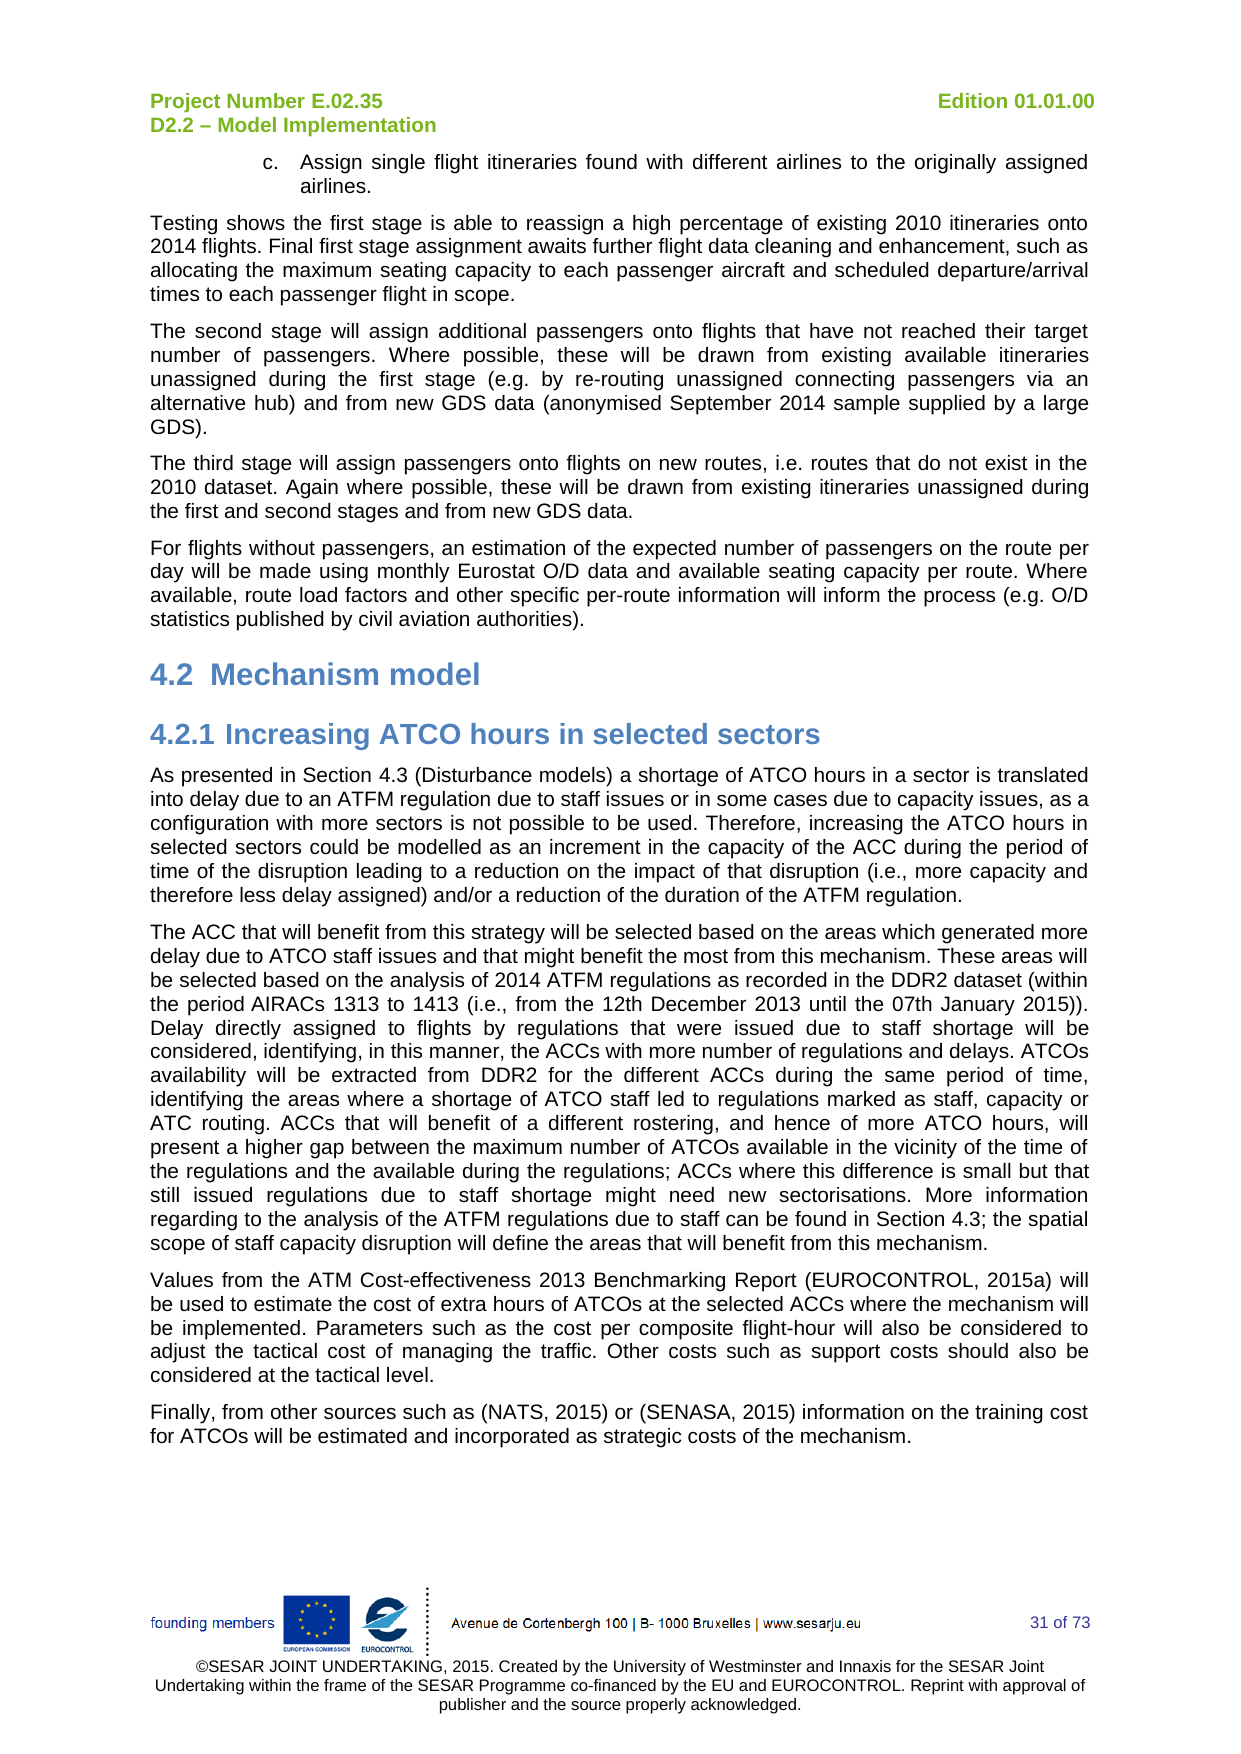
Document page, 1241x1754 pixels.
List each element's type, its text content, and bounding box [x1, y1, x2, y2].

subtitle Mechanism model [150, 656, 1090, 692]
text Testing shows the first stage is able to reassign a high percentage of existing 2010 itineraries onto 2014 flights. Final first stage assignment awaits further flight data cleaning and enhancement, such as allocating the maximum seating capacity to each passenger aircraft and scheduled departure/arrival times to each passenger flight in scope. [150, 210, 1090, 306]
text For flights without passengers, an estimation of the expected number of passengers on the route per day will be made using monthly Eurostat O/D data and available seating capacity per route. Where available, route load factors and other specific per-route information will inform the process (e.g. O/D statistics published by civil aviation authorities). [150, 535, 1090, 631]
text Values from the ATM Cost-effectiveness 2013 Benchmarking Report (EUROCONTROL, 2015a) will be used to estimate the cost of extra hours of ATCOs at the selected ACCs where the mechanism will be implemented. Parameters such as the cost per composite flight-hour will also be considered to adjust the tactical cost of managing the traffic. Other costs such as support costs should also be considered at the tactical level. [150, 1267, 1090, 1387]
subtitle Increasing ATCO hours in selected sectors [150, 717, 1090, 751]
text The second stage will assign additional passengers onto flights that have not reached their target number of passengers. Where possible, these will be drawn from existing available itineraries unassigned during the first stage (e.g. by re-routing unassigned connecting passengers via an alternative hub) and from new GDS data (anonymised September 2014 sample supplied by a large GDS). [150, 319, 1090, 438]
list Assign single flight itineraries found with different airlines to the originally assigned airlines. [262, 150, 1090, 198]
text Finally, from other sources such as (NATS, 2015) or (SENASA, 2015) information on the training cost for ATCOs will be estimated and incorporated as strategic costs of the mechanism. [150, 1400, 1090, 1448]
text As presented in Section 4.3 (Disturbance models) a shortage of ATCO hours in a sector is translated into delay due to an ATFM regulation due to staff issues or in some cases due to capacity issues, as a configuration with more sectors is not possible to be used. Therefore, increasing the ATCO hours in selected sectors could be modelled as an increment in the capacity of the ACC during the period of time of the disruption leading to a reduction on the impact of that disruption (i.e., more capacity and therefore less delay assigned) and/or a reduction of the duration of the ATFM regulation. [150, 763, 1090, 907]
text The ACC that will benefit from this strategy will be selected based on the areas which generated more delay due to ATCO staff issues and that might benefit the most from this mechanism. These areas will be selected based on the analysis of 2014 ATFM regulations as recorded in the DDR2 dataset (within the period AIRACs 1313 to 1413 (i.e., from the 12th December 2013 until the 07th January 2015)). Delay directly assigned to flights by regulations that were issued due to staff shortage will be considered, identifying, in this manner, the ACCs with more number of regulations and delays. ATCOs availability will be extracted from DDR2 for the different ACCs during the same period of time, identifying the areas where a shortage of ATCO staff led to regulations marked as staff, capacity or ATC routing. ACCs that will benefit of a different rostering, and hence of more ATCO hours, will present a higher gap between the maximum number of ATCOs available in the vicinity of the time of the regulations and the available during the regulations; ACCs where this difference is small but that still issued regulations due to staff shortage might need new sectorisations. More information regarding to the analysis of the ATFM regulations due to staff can be found in Section 4.3; the spatial scope of staff capacity disruption will define the areas that will benefit from this mechanism. [150, 919, 1090, 1255]
picture [149, 1586, 860, 1656]
text The third stage will assign passengers onto flights on new routes, i.e. routes that do not exist in the 2010 dataset. Again where possible, these will be drawn from existing itineraries unassigned during the first and second stages and from new GDS data. [150, 451, 1090, 523]
